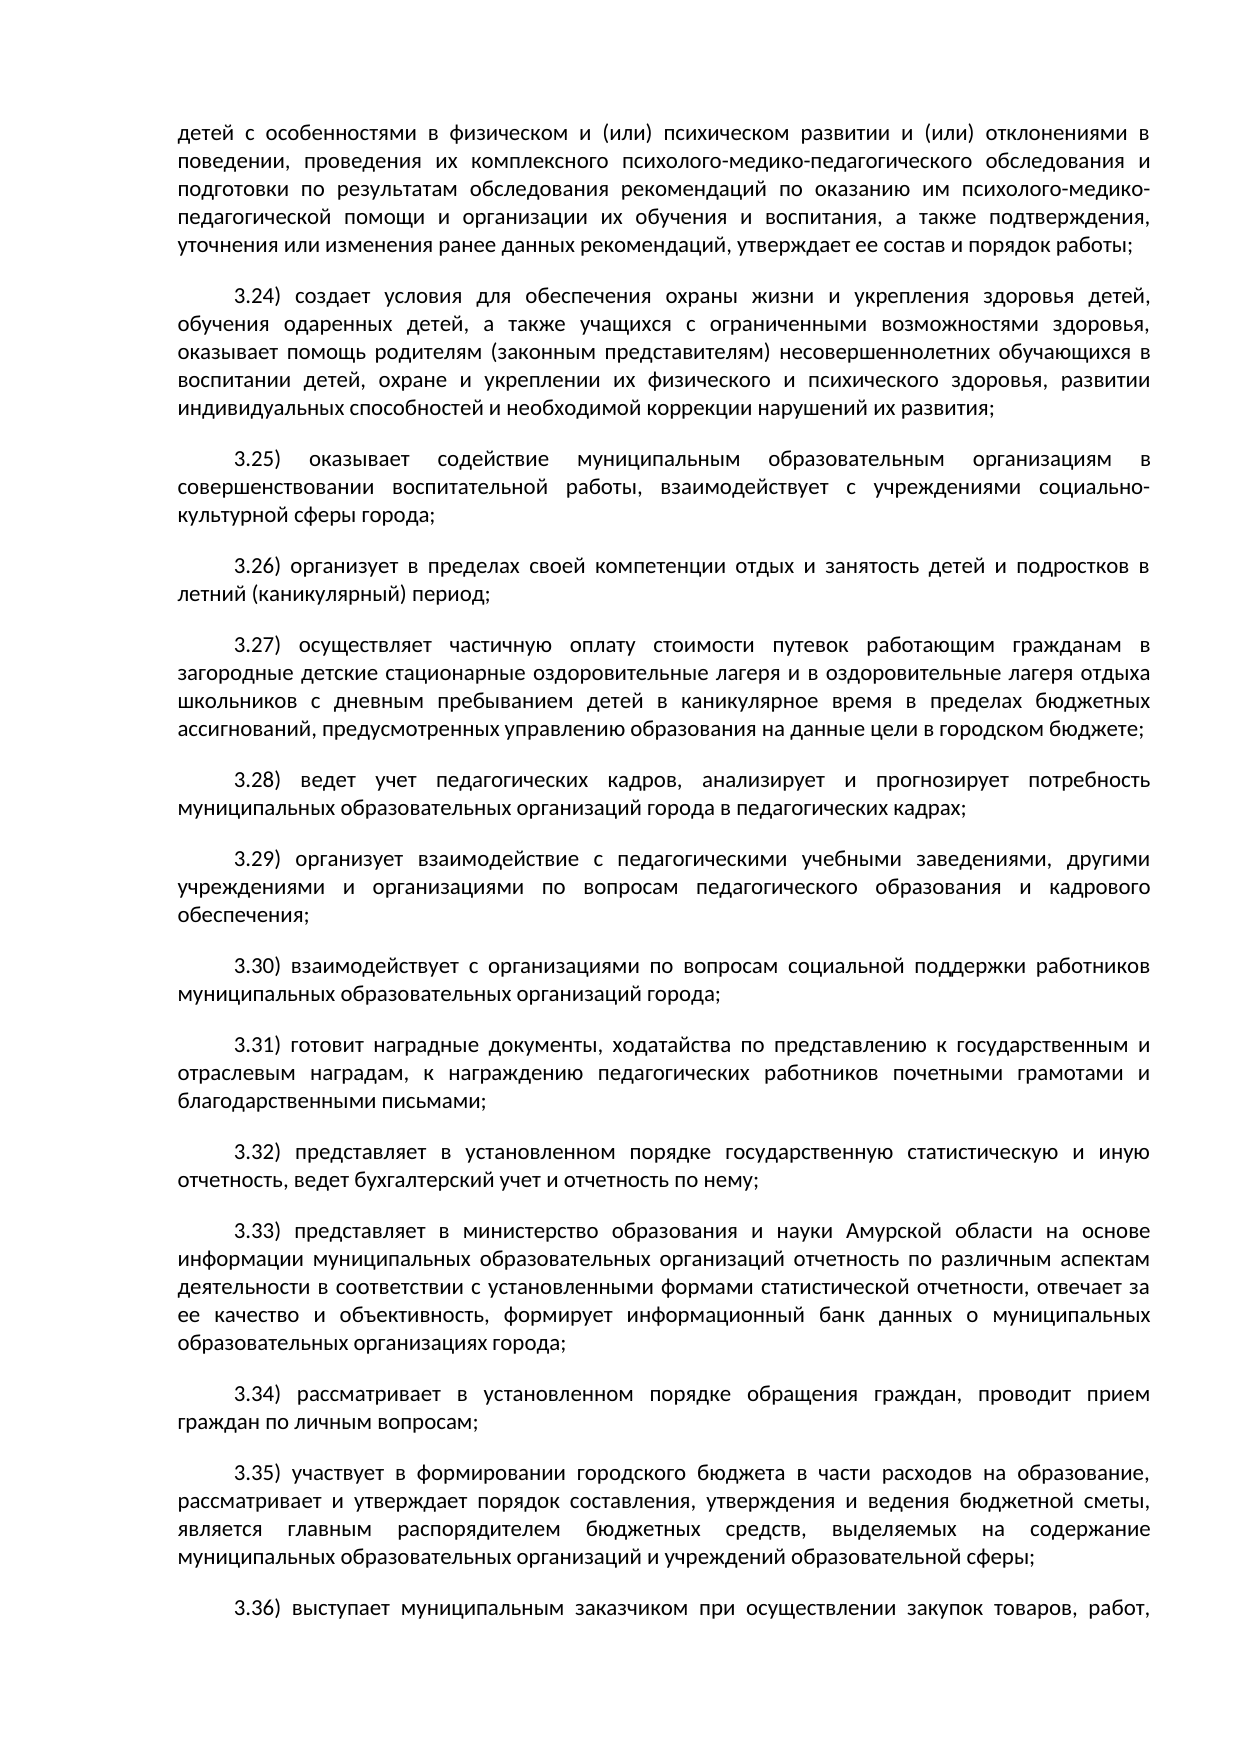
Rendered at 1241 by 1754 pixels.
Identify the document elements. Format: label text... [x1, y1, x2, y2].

text 3.27) осуществляет частичную оплату стоимости путевок работающим гражданам в загородные детские стационарные оздоровительные лагеря и в оздоровительные лагеря отдыха школьников с дневным пребыванием детей в каникулярное время в пределах бюджетных ассигнований, предусмотренных управлению образования на данные цели в городском бюджете; [177, 630, 1152, 742]
text 3.35) участвует в формировании городского бюджета в части расходов на образование, рассматривает и утверждает порядок составления, утверждения и ведения бюджетной сметы, является главным распорядителем бюджетных средств, выделяемых на содержание муниципальных образовательных организаций и учреждений образовательной сферы; [177, 1458, 1152, 1570]
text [177, 118, 1152, 258]
text 3.24) создает условия для обеспечения охраны жизни и укрепления здоровья детей, обучения одаренных детей, а также учащихся с ограниченными возможностями здоровья, оказывает помощь родителям (законным представителям) несовершеннолетних обучающихся в воспитании детей, охране и укреплении их физического и психического здоровья, развитии индивидуальных способностей и необходимой коррекции нарушений их развития; [177, 281, 1152, 421]
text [177, 1593, 1152, 1621]
text 3.29) организует взаимодействие с педагогическими учебными заведениями, другими учреждениями и организациями по вопросам педагогического образования и кадрового обеспечения; [177, 844, 1152, 928]
text 3.28) ведет учет педагогических кадров, анализирует и прогнозирует потребность муниципальных образовательных организаций города в педагогических кадрах; [177, 765, 1152, 821]
text 3.30) взаимодействует с организациями по вопросам социальной поддержки работников муниципальных образовательных организаций города; [177, 951, 1152, 1007]
text 3.26) организует в пределах своей компетенции отдых и занятость детей и подростков в летний (каникулярный) период; [177, 551, 1152, 607]
text 3.34) рассматривает в установленном порядке обращения граждан, проводит прием граждан по личным вопросам; [177, 1379, 1152, 1435]
text 3.25) оказывает содействие муниципальным образовательным организациям в совершенствовании воспитательной работы, взаимодействует с учреждениями социально-культурной сферы города; [177, 444, 1152, 528]
text 3.31) готовит наградные документы, ходатайства по представлению к государственным и отраслевым наградам, к награждению педагогических работников почетными грамотами и благодарственными письмами; [177, 1030, 1152, 1114]
text 3.33) представляет в министерство образования и науки Амурской области на основе информации муниципальных образовательных организаций отчетность по различным аспектам деятельности в соответствии с установленными формами статистической отчетности, отвечает за ее качество и объективность, формирует информационный банк данных о муниципальных образовательных организациях города; [177, 1216, 1152, 1356]
text 3.32) представляет в установленном порядке государственную статистическую и иную отчетность, ведет бухгалтерский учет и отчетность по нему; [177, 1137, 1152, 1193]
